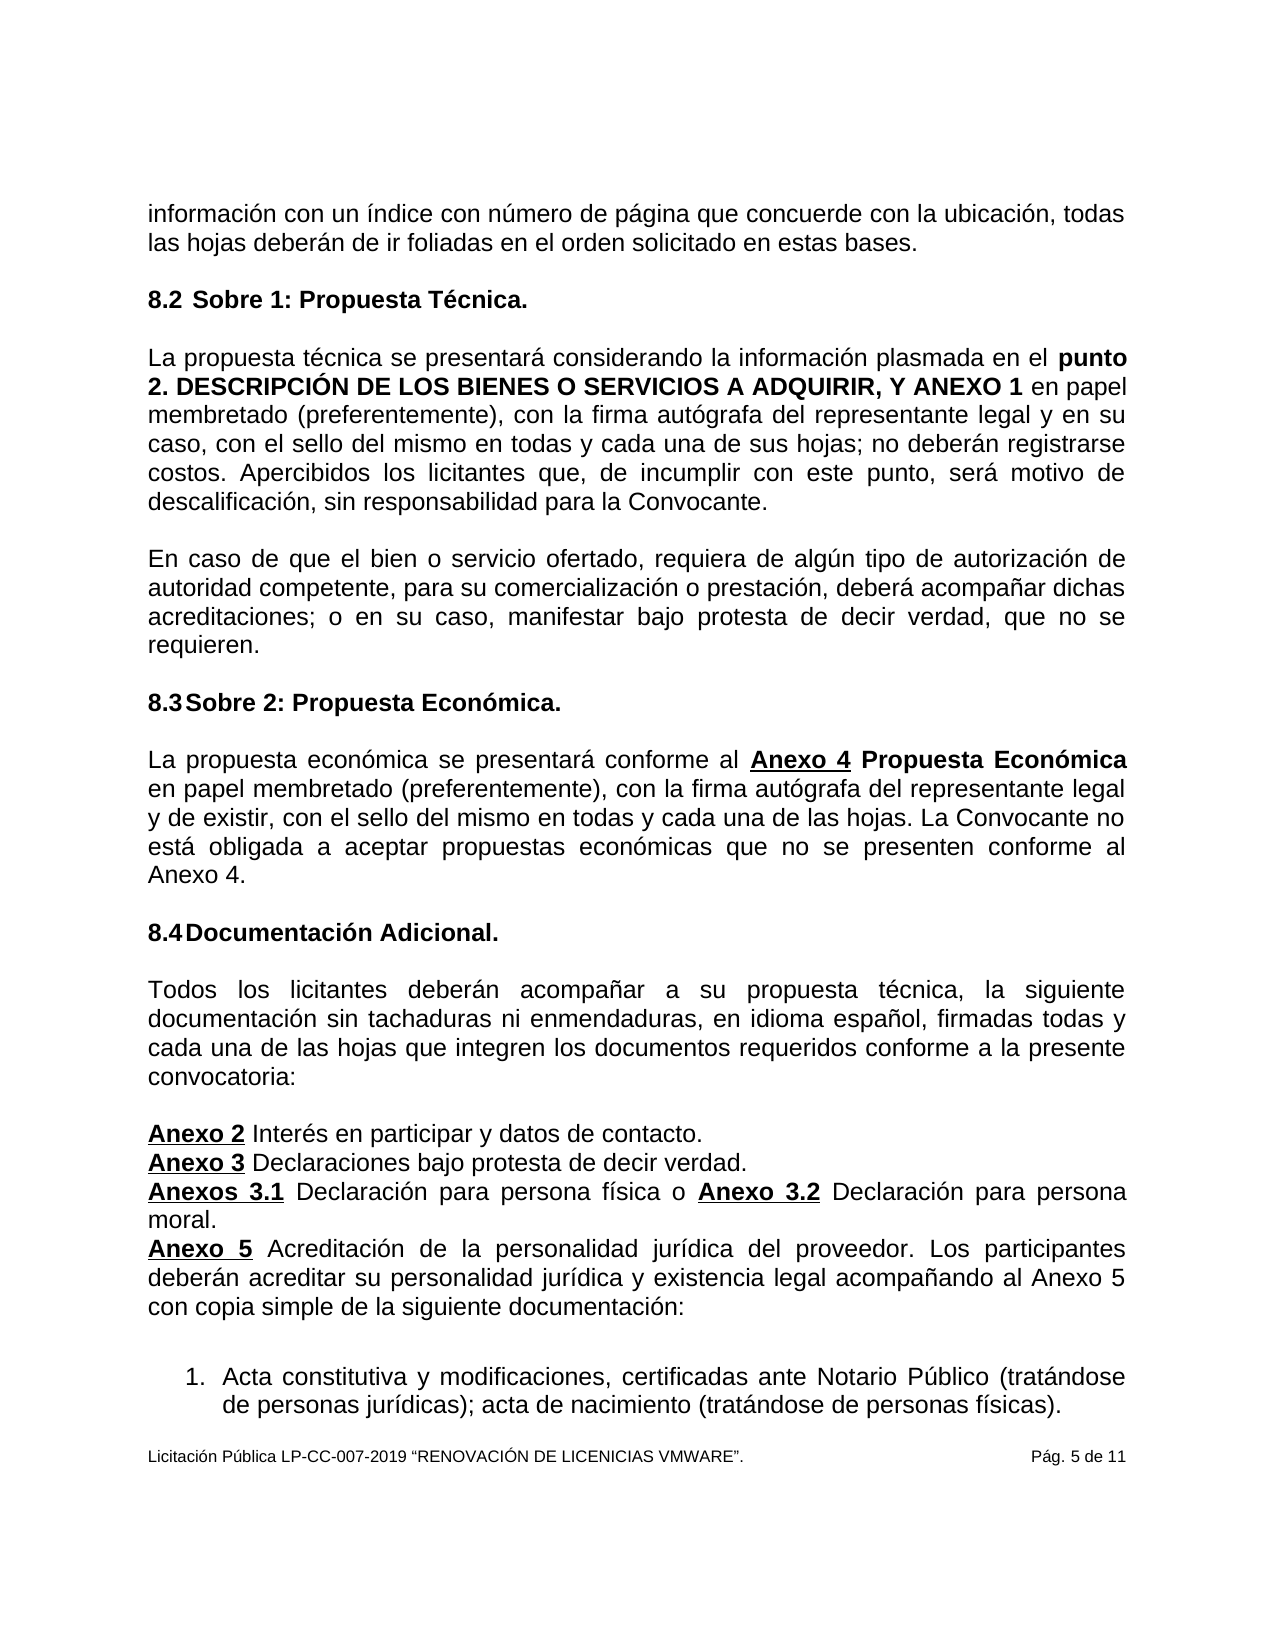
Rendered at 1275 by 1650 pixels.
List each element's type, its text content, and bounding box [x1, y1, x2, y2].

list Sobre 2: Propuesta Económica. [148, 688, 1127, 717]
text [148, 199, 1127, 257]
text La propuesta técnica se presentará considerando la información plasmada en el punto 2. DESCRIPCIÓN DE LOS BIENES O SERVICIOS A ADQUIRIR, Y ANEXO 1 en papel membretado (preferentemente), con la firma autógrafa del representante legal y en su caso, con el sello del mismo en todas y cada una de sus hojas; no deberán registrarse costos. Apercibidos los licitantes que, de incumplir con este punto, será motivo de descalificación, sin responsabilidad para la Convocante. [148, 343, 1127, 515]
list Documentación Adicional. [148, 918, 1127, 947]
text Todos los licitantes deberán acompañar a su propuesta técnica, la siguiente documentación sin tachaduras ni enmendaduras, en idioma español, firmadas todas y cada una de las hojas que integren los documentos requeridos conforme a la presente convocatoria: [148, 975, 1127, 1090]
text En caso de que el bien o servicio ofertado, requiera de algún tipo de autorización de autoridad competente, para su comercialización o prestación, deberá acompañar dichas acreditaciones; o en su caso, manifestar bajo protesta de decir verdad, que no se requieren. [148, 544, 1127, 659]
list Sobre 1: Propuesta Técnica. [148, 285, 1127, 314]
text La propuesta económica se presentará conforme al Anexo 4 Propuesta Económica en papel membretado (preferentemente), con la firma autógrafa del representante legal y de existir, con el sello del mismo en todas y cada una de las hojas. La Convocante no está obligada a aceptar propuestas económicas que no se presenten conforme al Anexo 4. [148, 745, 1127, 889]
text Anexo 5 Acreditación de la personalidad jurídica del proveedor. Los participantes deberán acreditar su personalidad jurídica y existencia legal acompañando al Anexo 5 con copia simple de la siguiente documentación: [148, 1234, 1127, 1320]
text Anexos 3.1 Declaración para persona física o Anexo 3.2 Declaración para persona moral. [148, 1177, 1127, 1234]
list Acta constitutiva y modificaciones, certificadas ante Notario Público (tratándose de personas jurídicas); acta de nacimiento (tratándose de personas físicas). [185, 1362, 1127, 1419]
text Anexo 2 Interés en participar y datos de contacto. [148, 1119, 1127, 1148]
text Anexo 3 Declaraciones bajo protesta de decir verdad. [148, 1148, 1127, 1177]
